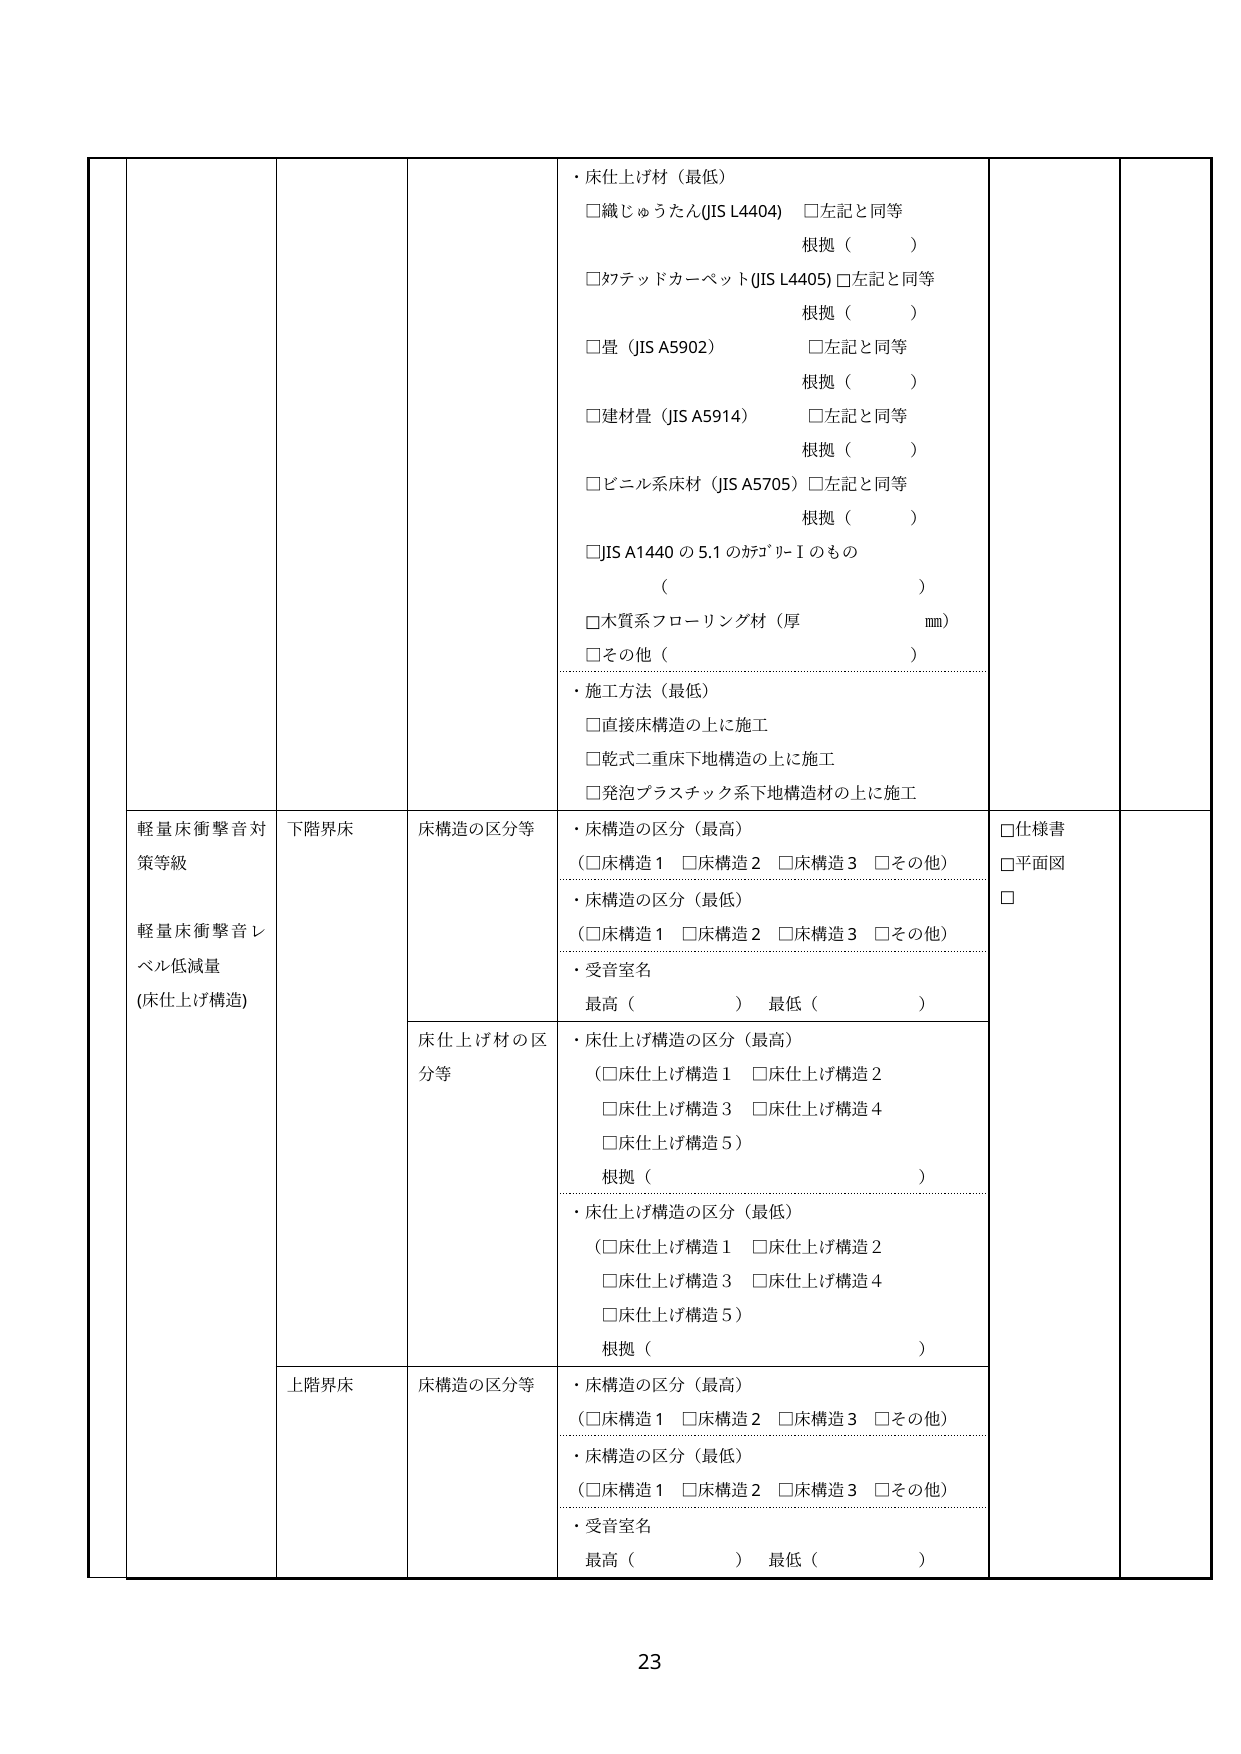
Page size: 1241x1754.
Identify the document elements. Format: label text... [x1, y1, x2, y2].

table_cell ・床仕上げ構造の区分（最低） （□床仕上げ構造１ □床仕上げ構造２ □床仕上げ構造３ □床仕上げ構造４ □床仕上げ構造５） 根拠（ ） [558, 1193, 988, 1366]
table_cell 下階界床 [277, 811, 407, 1366]
table_cell [1121, 811, 1210, 1577]
table_cell ・床仕上げ材（最低） □織じゅうたん(JIS L4404) □左記と同等 根拠（ ） □ﾀﾌテッドカーペット(JIS L4405) □左記と同等 根拠（ ） □畳（JIS A5902） □左記と同等 根拠（ ） □建材畳（JIS A5914） □左記と同等 根拠（ ） □ビニル系床材（JIS A5705）□左記と同等 根拠（ ） □JIS A1440 の5.1のｶﾃｺﾞﾘｰⅠのもの （ ） □木質系フローリング材（厚 ㎜） □その他（ ） [558, 159, 988, 671]
table_cell ・床構造の区分（最高） （□床構造1 □床構造2 □床構造3 □その他） [558, 1367, 988, 1435]
table_cell □仕様書 □平面図 □ [990, 811, 1119, 1577]
table_cell ・床構造の区分（最高） （□床構造1 □床構造2 □床構造3 □その他） [558, 811, 988, 879]
table_cell ・床構造の区分（最低） （□床構造1 □床構造2 □床構造3 □その他） [558, 879, 988, 951]
table_cell ・受音室名 最高（ ） 最低（ ） [558, 951, 988, 1021]
table_cell 上階界床 [277, 1367, 407, 1577]
table_cell ・施工方法（最低） □直接床構造の上に施工 □乾式二重床下地構造の上に施工 □発泡プラスチック系下地構造材の上に施工 [558, 671, 988, 809]
table_cell ・床仕上げ構造の区分（最高） （□床仕上げ構造１ □床仕上げ構造２ □床仕上げ構造３ □床仕上げ構造４ □床仕上げ構造５） 根拠（ ） [558, 1022, 988, 1193]
table_cell 床構造の区分等 [408, 1367, 557, 1577]
table_cell ・受音室名 最高（ ） 最低（ ） [558, 1507, 988, 1577]
table_cell 床仕上げ材の区分等 [408, 1022, 557, 1366]
table_cell 軽量床衝撃音対策等級 軽量床衝撃音レベル低減量 (床仕上げ構造) [127, 811, 276, 1577]
table_cell 床構造の区分等 [408, 811, 557, 1021]
table_cell ・床構造の区分（最低） （□床構造1 □床構造2 □床構造3 □その他） [558, 1435, 988, 1507]
